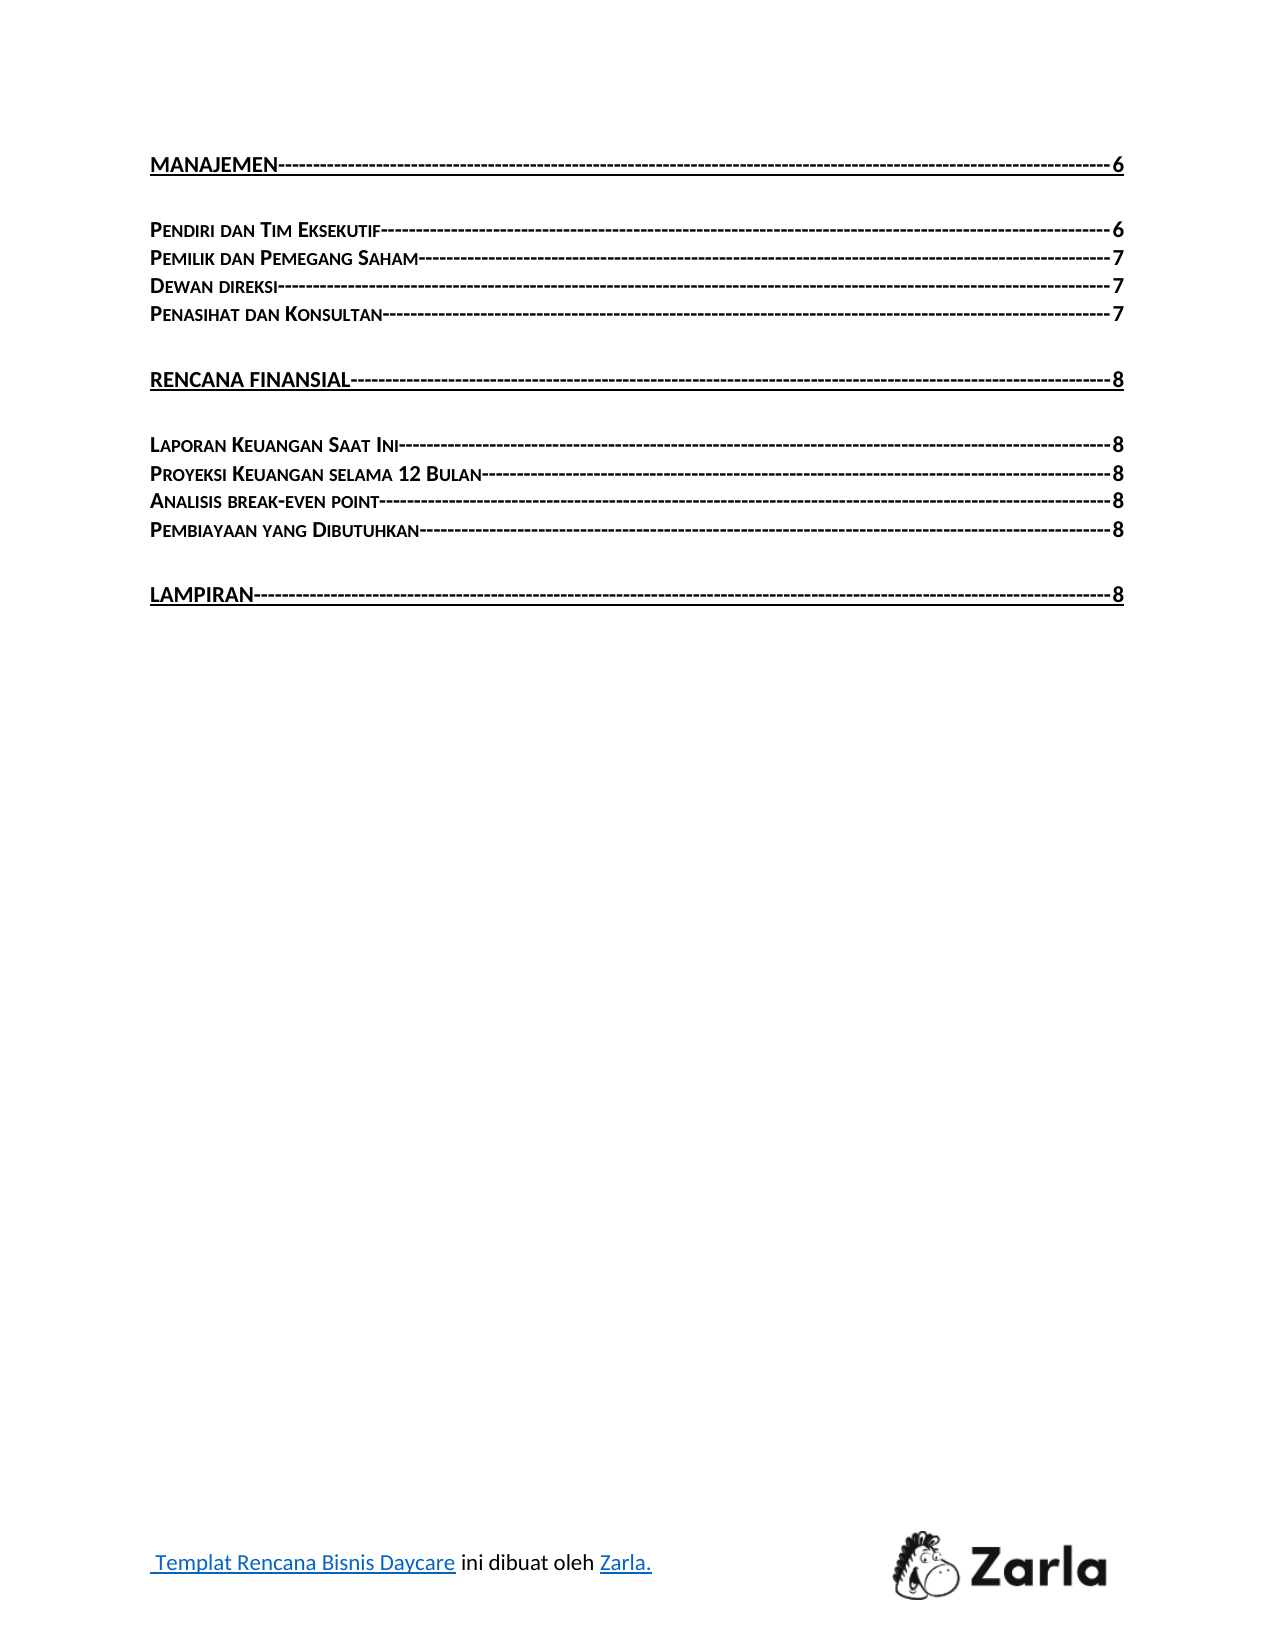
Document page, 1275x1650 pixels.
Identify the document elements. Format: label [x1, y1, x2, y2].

picture [884, 1531, 1114, 1600]
